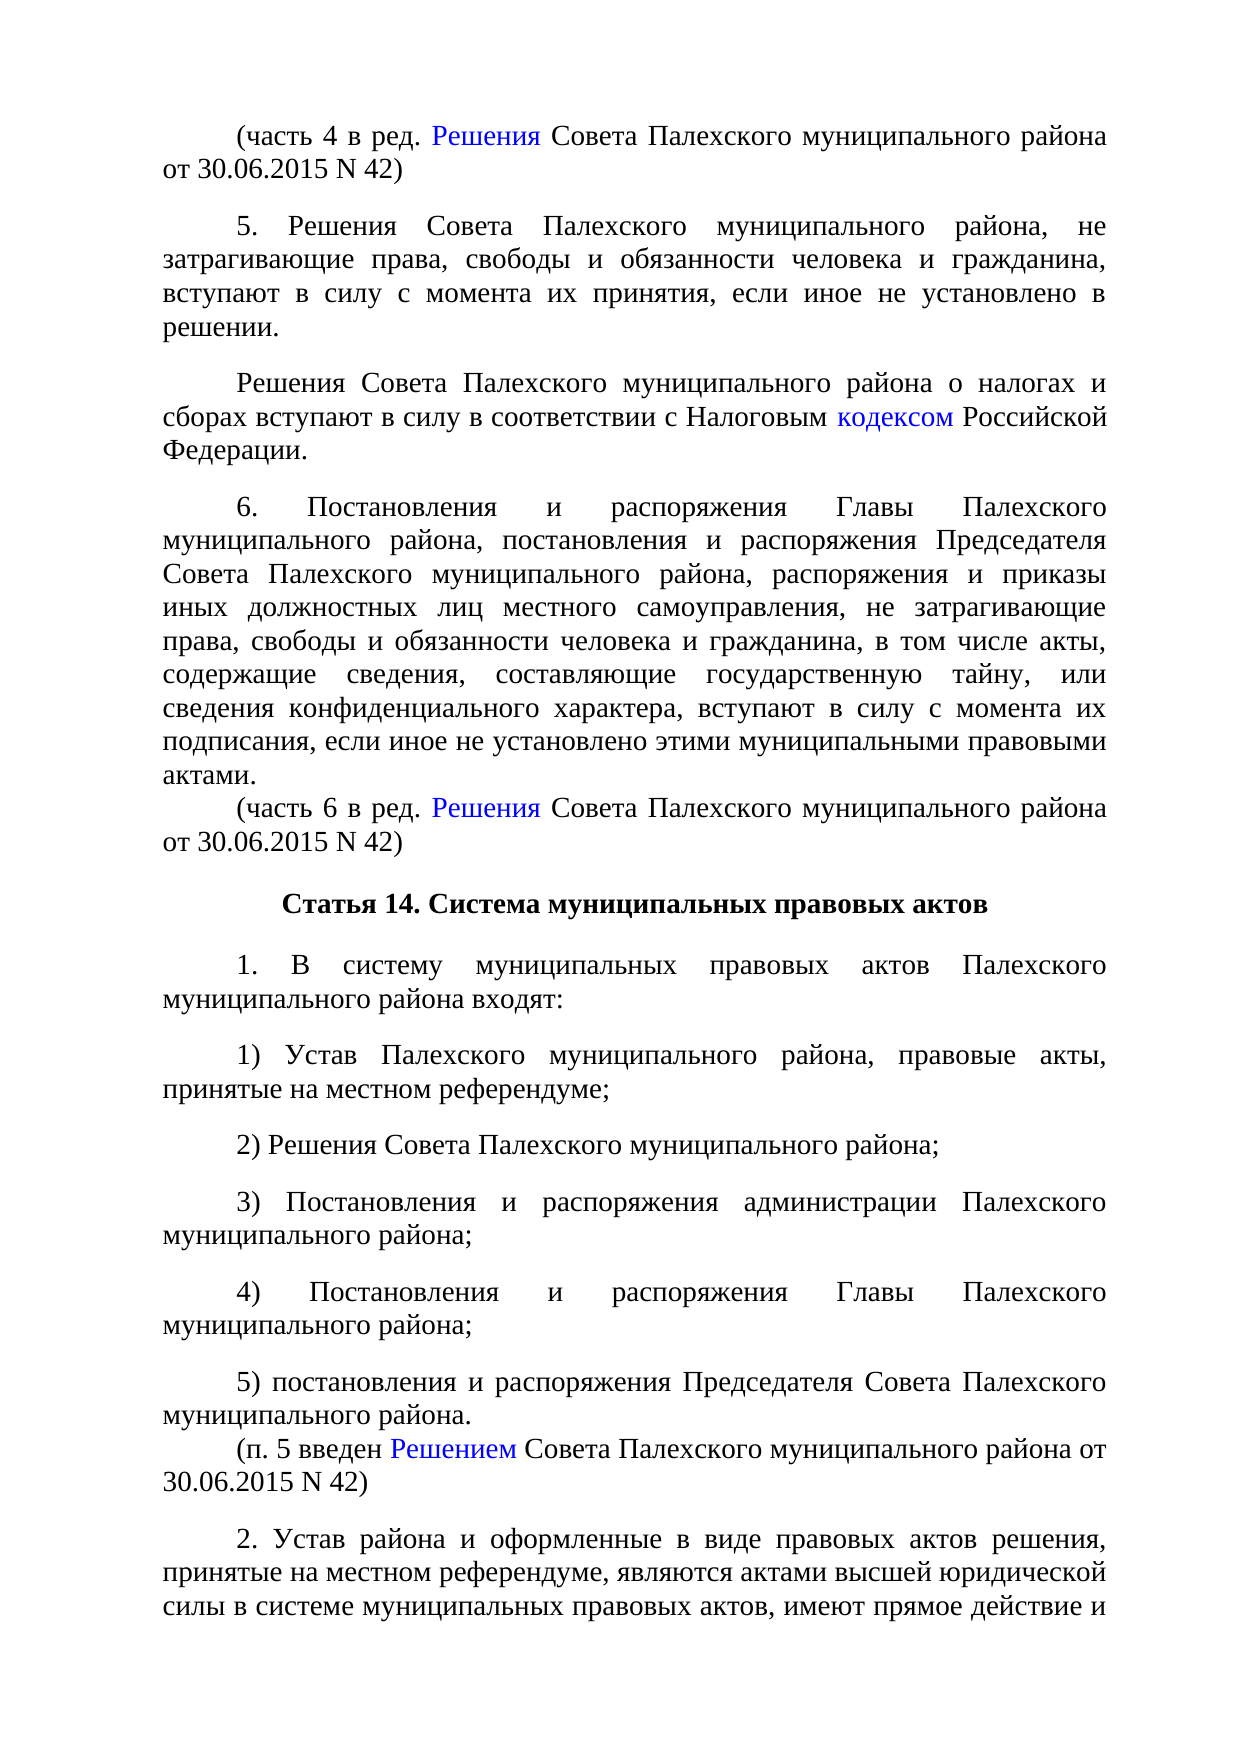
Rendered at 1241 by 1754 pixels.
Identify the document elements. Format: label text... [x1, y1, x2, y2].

text Решения Совета Палехского муниципального района о налогах и сборах вступают в силу в соответствии с Налоговым кодексом Российской Федерации. [162, 365, 1107, 466]
text 5. Решения Совета Палехского муниципального района, не затрагивающие права, свободы и обязанности человека и гражданина, вступают в силу с момента их принятия, если иное не установлено в решении. [162, 208, 1107, 342]
text 4) Постановления и распоряжения Главы Палехского муниципального района; [162, 1274, 1107, 1341]
text 5) постановления и распоряжения Председателя Совета Палехского муниципального района. [162, 1364, 1107, 1431]
text 1) Устав Палехского муниципального района, правовые акты, принятые на местном референдуме; [162, 1037, 1107, 1104]
text (п. 5 введен Решением Совета Палехского муниципального района от 30.06.2015 N 42) [162, 1431, 1107, 1498]
text 3) Постановления и распоряжения администрации Палехского муниципального района; [162, 1184, 1107, 1251]
text (часть 6 в ред. Решения Совета Палехского муниципального района от 30.06.2015 N 42) [162, 791, 1107, 858]
text Статья 14. Система муниципальных правовых актов [162, 886, 1107, 919]
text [162, 1521, 1107, 1621]
text 6. Постановления и распоряжения Главы Палехского муниципального района, постановления и распоряжения Председателя Совета Палехского муниципального района, распоряжения и приказы иных должностных лиц местного самоуправления, не затрагивающие права, свободы и обязанности человека и гражданина, в том числе акты, содержащие сведения, составляющие государственную тайну, или сведения конфиденциального характера, вступают в силу с момента их подписания, если иное не установлено этими муниципальными правовыми актами. [162, 489, 1107, 791]
text 2) Решения Совета Палехского муниципального района; [162, 1127, 1107, 1161]
text 1. В систему муниципальных правовых актов Палехского муниципального района входят: [162, 947, 1107, 1014]
text (часть 4 в ред. Решения Совета Палехского муниципального района от 30.06.2015 N 42) [162, 118, 1107, 185]
